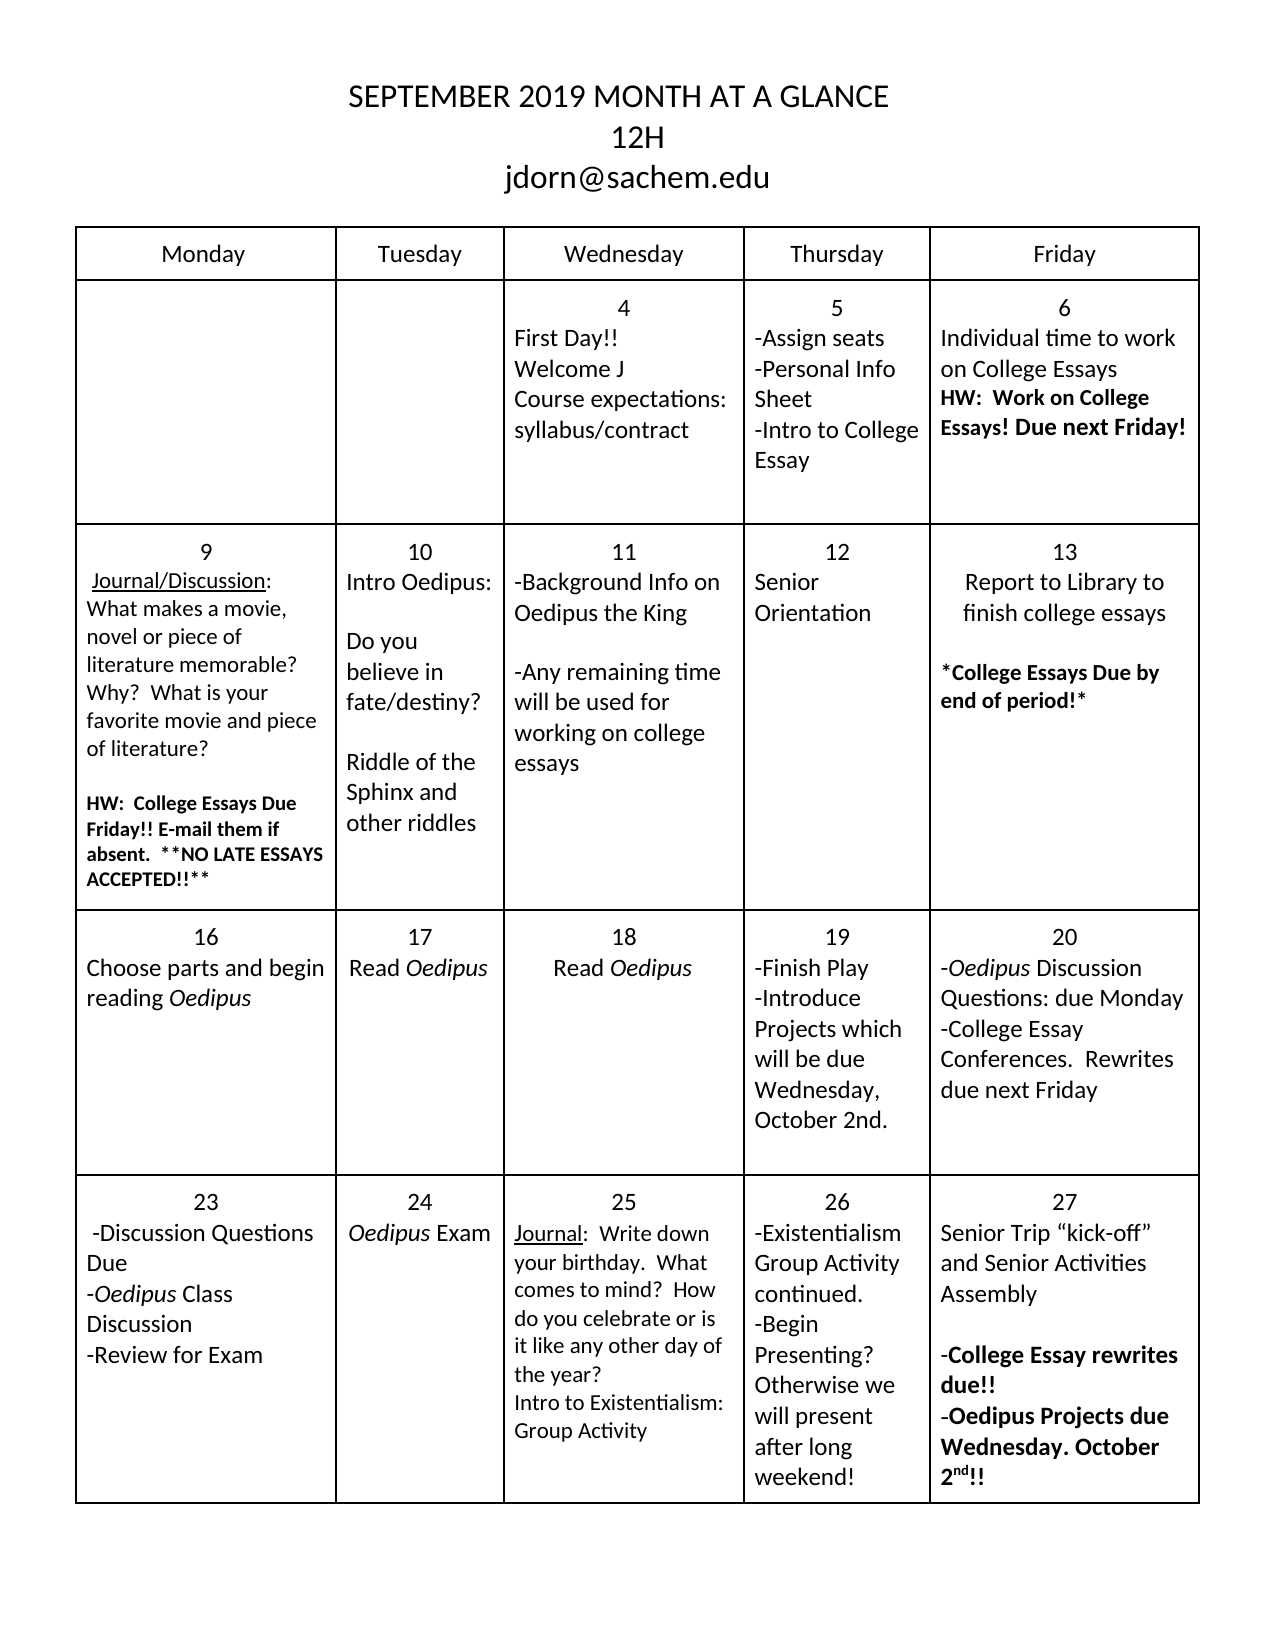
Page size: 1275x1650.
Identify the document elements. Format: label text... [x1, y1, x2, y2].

table_cell 12 Senior Orientation [745, 525, 929, 909]
table_cell 19 -Finish Play -Introduce Projects which will be due Wednesday, October 2nd. [745, 911, 929, 1174]
table_cell 4 First Day!! Welcome J Course expectations: syllabus/contract [505, 281, 743, 523]
text SEPTEMBER 2019 MONTH AT A GLANCE [0, 75, 1200, 116]
table_cell 16 Choose parts and begin reading Oedipus [77, 911, 335, 1174]
table_cell 26 -Existentialism Group Activity continued. -Begin Presenting? Otherwise we will present after long weekend! [745, 1176, 929, 1502]
table_cell [337, 281, 503, 523]
table_header Tuesday [337, 228, 503, 279]
table_header Wednesday [505, 228, 743, 279]
table_cell 6 Individual time to work on College Essays HW: Work on College Essays! Due next Friday! [931, 281, 1198, 523]
table_cell 20 -Oedipus Discussion Questions: due Monday -College Essay Conferences. Rewrites due next Friday [931, 911, 1198, 1174]
table_header Friday [931, 228, 1198, 279]
text 12H [75, 116, 1200, 156]
table_cell 23 -Discussion Questions Due -Oedipus Class Discussion -Review for Exam [77, 1176, 335, 1502]
table_header Thursday [745, 228, 929, 279]
table_cell 10 Intro Oedipus: Do you believe in fate/destiny? Riddle of the Sphinx and other riddles [337, 525, 503, 909]
table_header Monday [77, 228, 335, 279]
text jdorn@sachem.edu [75, 156, 1200, 197]
table_cell 13 Report to Library to finish college essays *College Essays Due by end of period!* [931, 525, 1198, 909]
table_cell 5 -Assign seats -Personal Info Sheet -Intro to College Essay [745, 281, 929, 523]
table_cell 11 -Background Info on Oedipus the King -Any remaining time will be used for working on college essays [505, 525, 743, 909]
table_cell 9 Journal/Discussion: What makes a movie, novel or piece of literature memorable? Why? What is your favorite movie and piece of literature? HW: College Essays Due Friday!! E-mail them if absent. **NO LATE ESSAYS ACCEPTED!!** [77, 525, 335, 909]
table_cell 25 Journal: Write down your birthday. What comes to mind? How do you celebrate or is it like any other day of the year? Intro to Existentialism: Group Activity [505, 1176, 743, 1502]
table_cell 18 Read Oedipus [505, 911, 743, 1174]
table_cell 17 Read Oedipus [337, 911, 503, 1174]
table_cell 27 Senior Trip “kick-off” and Senior Activities Assembly -College Essay rewrites due!! -Oedipus Projects due Wednesday. October 2nd!! [931, 1176, 1198, 1502]
table_cell [77, 281, 335, 523]
table_cell 24 Oedipus Exam [337, 1176, 503, 1502]
